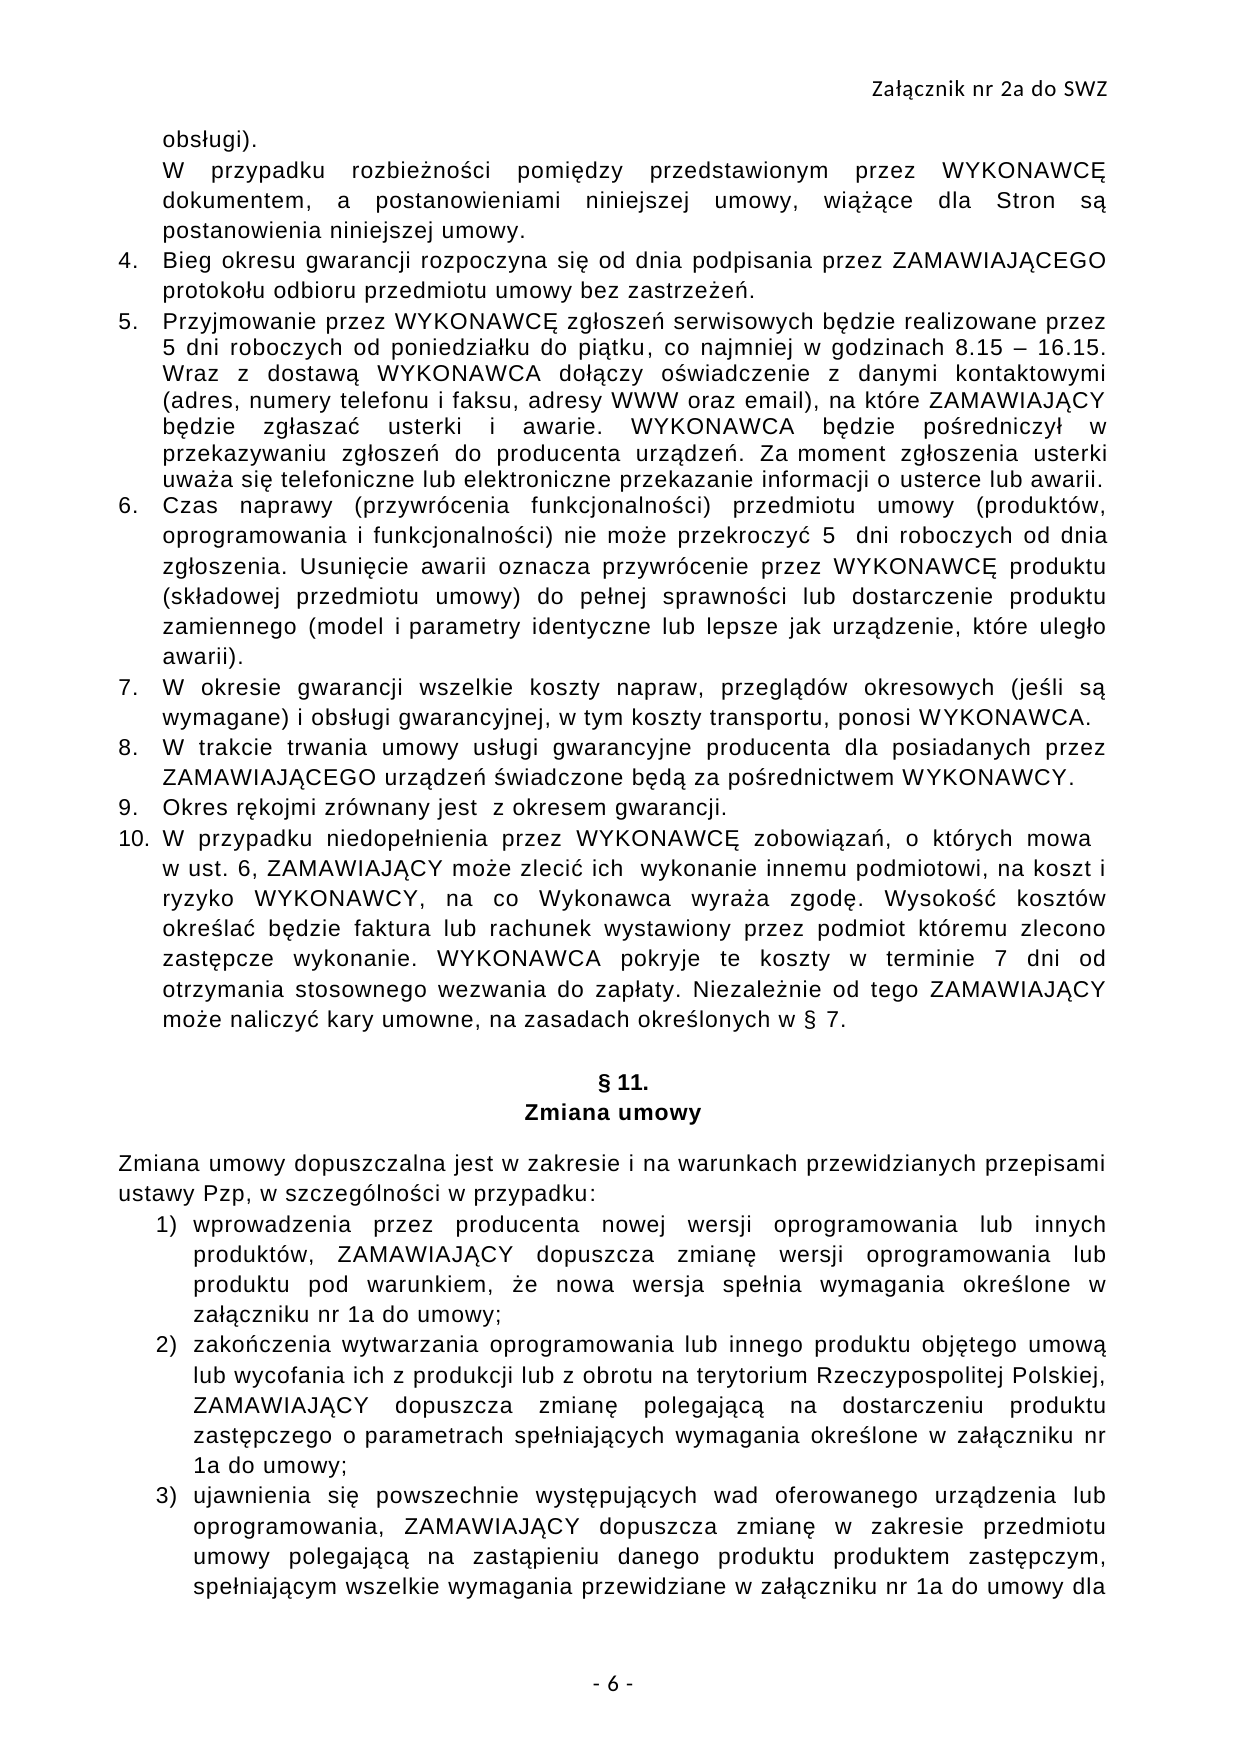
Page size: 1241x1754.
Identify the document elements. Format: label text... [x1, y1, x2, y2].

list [118, 126, 1107, 243]
text § 11. [139, 1069, 1107, 1095]
list Okres rękojmi zrównany jest z okresem gwarancji. [118, 794, 1107, 821]
list zakończenia wytwarzania oprogramowania lub innego produktu objętego umową lub wycofania ich z produkcji lub z obrotu na terytorium Rzeczypospolitej Polskiej, ZAMAWIAJĄCY dopuszcza zmianę polegającą na dostarczeniu produktu zastępczego o parametrach spełniających wymagania określone w załączniku nr 1a do umowy; [156, 1331, 1107, 1479]
list W trakcie trwania umowy usługi gwarancyjne producenta dla posiadanych przez ZAMAWIAJĄCEGO urządzeń świadczone będą za pośrednictwem WYKONAWCY. [118, 734, 1107, 790]
list Przyjmowanie przez WYKONAWCĘ zgłoszeń serwisowych będzie realizowane przez 5 dni roboczych od poniedziałku do piątku, co najmniej w godzinach 8.15 – 16.15. Wraz z dostawą WYKONAWCA dołączy oświadczenie z danymi kontaktowymi (adres, numery telefonu i faksu, adresy WWW oraz email), na które ZAMAWIAJĄCY będzie zgłaszać usterki i awarie. WYKONAWCA będzie pośredniczył w przekazywaniu zgłoszeń do producenta urządzeń. Za moment zgłoszenia usterki uważa się telefoniczne lub elektroniczne przekazanie informacji o usterce lub awarii. [118, 308, 1107, 492]
list W okresie gwarancji wszelkie koszty napraw, przeglądów okresowych (jeśli są wymagane) i obsługi gwarancyjnej, w tym koszty transportu, ponosi WYKONAWCA. [118, 673, 1107, 730]
list wprowadzenia przez producenta nowej wersji oprogramowania lub innych produktów, ZAMAWIAJĄCY dopuszcza zmianę wersji oprogramowania lub produktu pod warunkiem, że nowa wersja spełnia wymagania określone w załączniku nr 1a do umowy; [156, 1211, 1107, 1328]
text Zmiana umowy dopuszczalna jest w zakresie i na warunkach przewidzianych przepisami ustawy Pzp, w szczególności w przypadku: [118, 1150, 1107, 1207]
list W przypadku niedopełnienia przez WYKONAWCĘ zobowiązań, o których mowa w ust. 6, ZAMAWIAJĄCY może zlecić ich wykonanie innemu podmiotowi, na koszt i ryzyko WYKONAWCY, na co Wykonawca wyraża zgodę. Wysokość kosztów określać będzie faktura lub rachunek wystawiony przez podmiot któremu zlecono zastępcze wykonanie. WYKONAWCA pokryje te koszty w terminie 7 dni od otrzymania stosownego wezwania do zapłaty. Niezależnie od tego ZAMAWIAJĄCY może naliczyć kary umowne, na zasadach określonych w § 7. [118, 824, 1107, 1032]
text Zmiana umowy [118, 1099, 1107, 1126]
list Czas naprawy (przywrócenia funkcjonalności) przedmiotu umowy (produktów, oprogramowania i funkcjonalności) nie może przekroczyć 5 dni roboczych od dnia zgłoszenia. Usunięcie awarii oznacza przywrócenie przez WYKONAWCĘ produktu (składowej przedmiotu umowy) do pełnej sprawności lub dostarczenie produktu zamiennego (model i parametry identyczne lub lepsze jak urządzenie, które uległo awarii). [118, 492, 1107, 669]
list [156, 1482, 1107, 1599]
list Bieg okresu gwarancji rozpoczyna się od dnia podpisania przez ZAMAWIAJĄCEGO protokołu odbioru przedmiotu umowy bez zastrzeżeń. [118, 247, 1107, 304]
